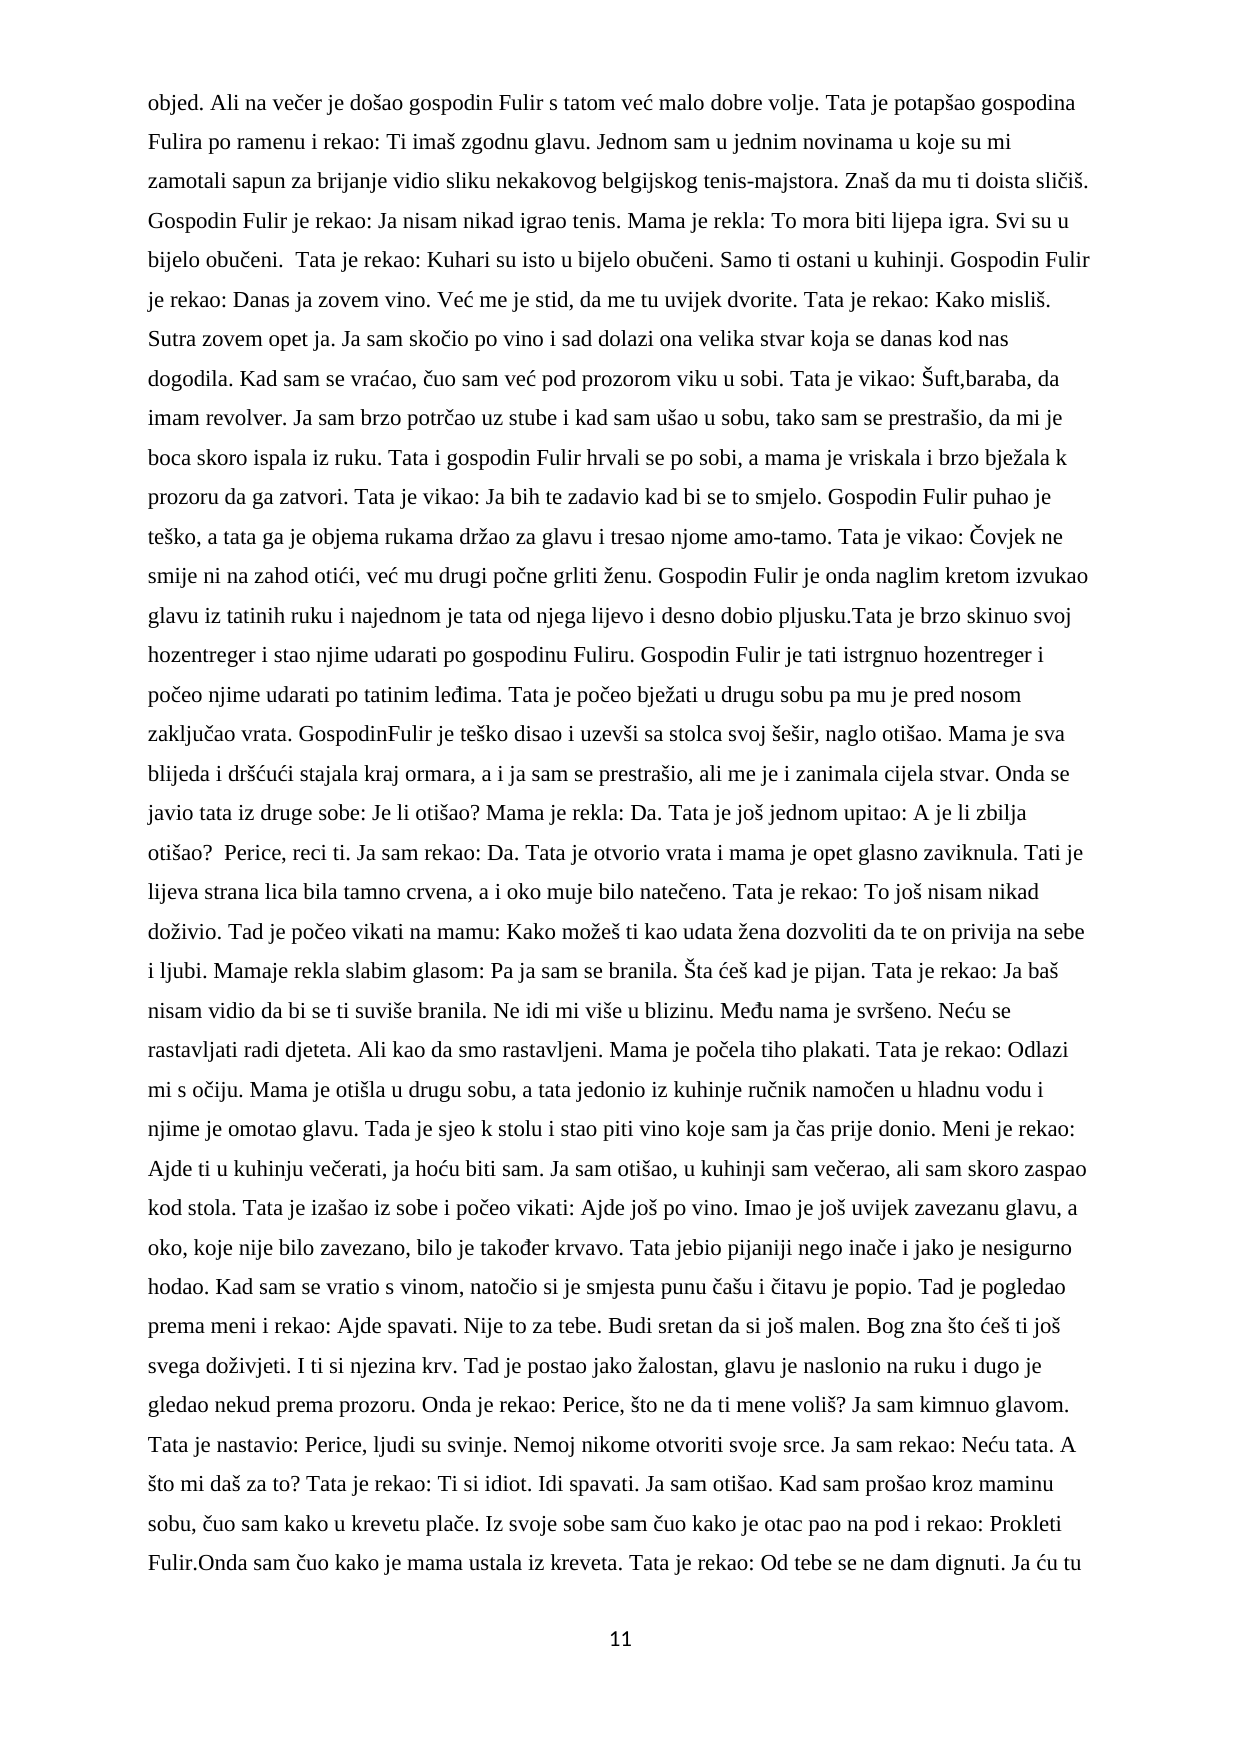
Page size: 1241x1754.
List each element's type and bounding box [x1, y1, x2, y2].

text [148, 89, 1093, 1576]
